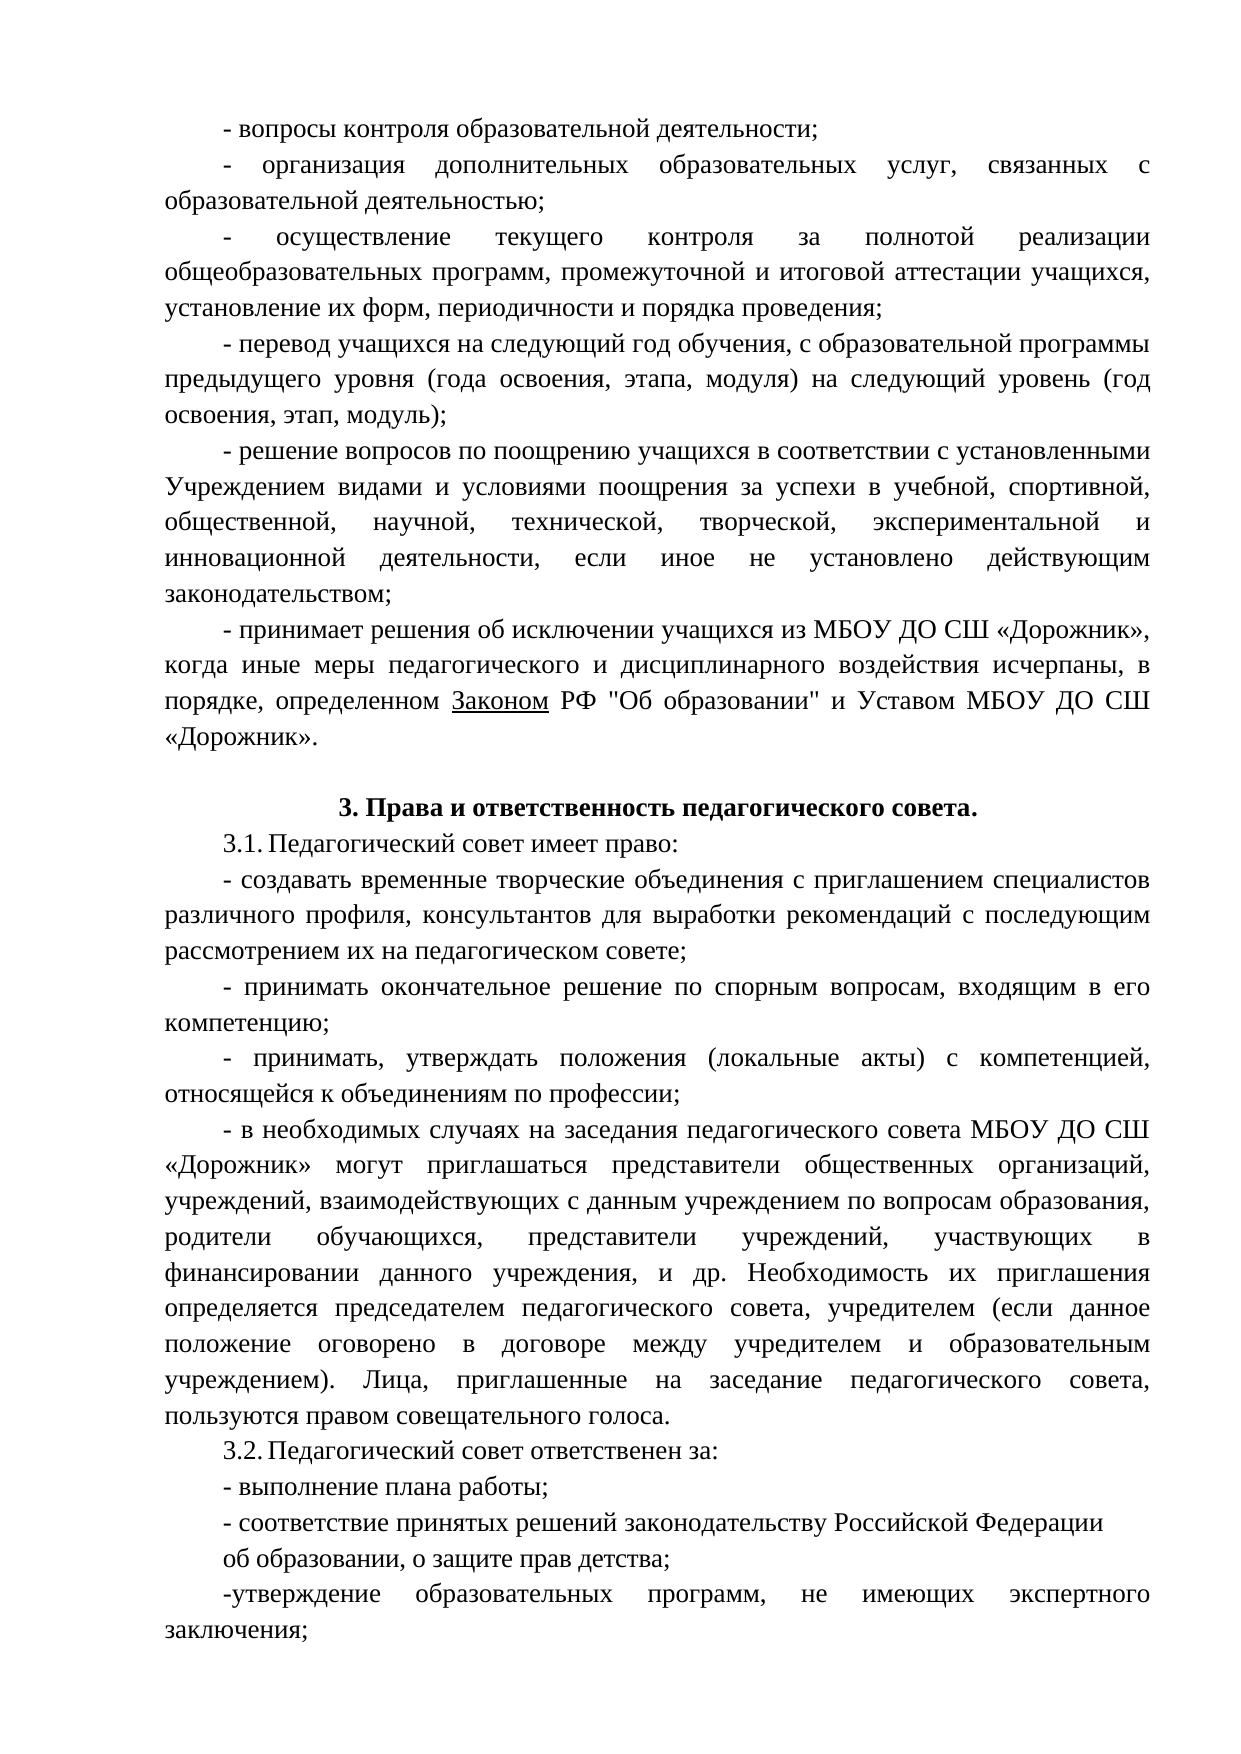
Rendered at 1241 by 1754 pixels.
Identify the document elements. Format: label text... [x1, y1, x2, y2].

text - соответствие принятых решений законодательству Российской Федерации [164, 1506, 1151, 1537]
text - перевод учащихся на следующий год обучения, с образовательной программы предыдущего уровня (года освоения, этапа, модуля) на следующий уровень (год освоения, этап, модуль); [164, 327, 1151, 429]
text - создавать временные творческие объединения с приглашением специалистов различного профиля, консультантов для выработки рекомендаций с последующим рассмотрением их на педагогическом совете; [164, 863, 1151, 965]
text 3. Права и ответственность педагогического совета. [164, 791, 1151, 822]
text - принимает решения об исключении учащихся из МБОУ ДО СШ «Дорожник», когда иные меры педагогического и дисциплинарного воздействия исчерпаны, в порядке, определенном Законом РФ "Об образовании" и Уставом МБОУ ДО СШ «Дорожник». [164, 613, 1151, 751]
text - решение вопросов по поощрению учащихся в соответствии с установленными Учреждением видами и условиями поощрения за успехи в учебной, спортивной, общественной, научной, технической, творческой, экспериментальной и инновационной деятельности, если иное не установлено действующим законодательством; [164, 434, 1151, 608]
text - вопросы контроля образовательной деятельности; [164, 112, 1151, 144]
text - принимать окончательное решение по спорным вопросам, входящим в его компетенцию; [164, 970, 1151, 1037]
text об образовании, о защите прав детства; [164, 1542, 1151, 1573]
text - в необходимых случаях на заседания педагогического совета МБОУ ДО СШ «Дорожник» могут приглашаться представители общественных организаций, учреждений, взаимодействующих с данным учреждением по вопросам образования, родители обучающихся, представители учреждений, участвующих в финансировании данного учреждения, и др. Необходимость их приглашения определяется председателем педагогического совета, учредителем (если данное положение оговорено в договоре между учредителем и образовательным учреждением). Лица, приглашенные на заседание педагогического совета, пользуются правом совещательного голоса. [164, 1113, 1151, 1430]
list Педагогический совет ответственен за: [164, 1434, 1151, 1466]
text - принимать, утверждать положения (локальные акты) с компетенцией, относящейся к объединениям по профессии; [164, 1041, 1151, 1108]
text - организация дополнительных образовательных услуг, связанных с образовательной деятельностью; [164, 148, 1151, 215]
text - выполнение плана работы; [164, 1470, 1151, 1501]
list Педагогический совет имеет право: [164, 827, 1151, 858]
text -утверждение образовательных программ, не имеющих экспертного заключения; [164, 1577, 1151, 1644]
text - осуществление текущего контроля за полнотой реализации общеобразовательных программ, промежуточной и итоговой аттестации учащихся, установление их форм, периодичности и порядка проведения; [164, 220, 1151, 322]
